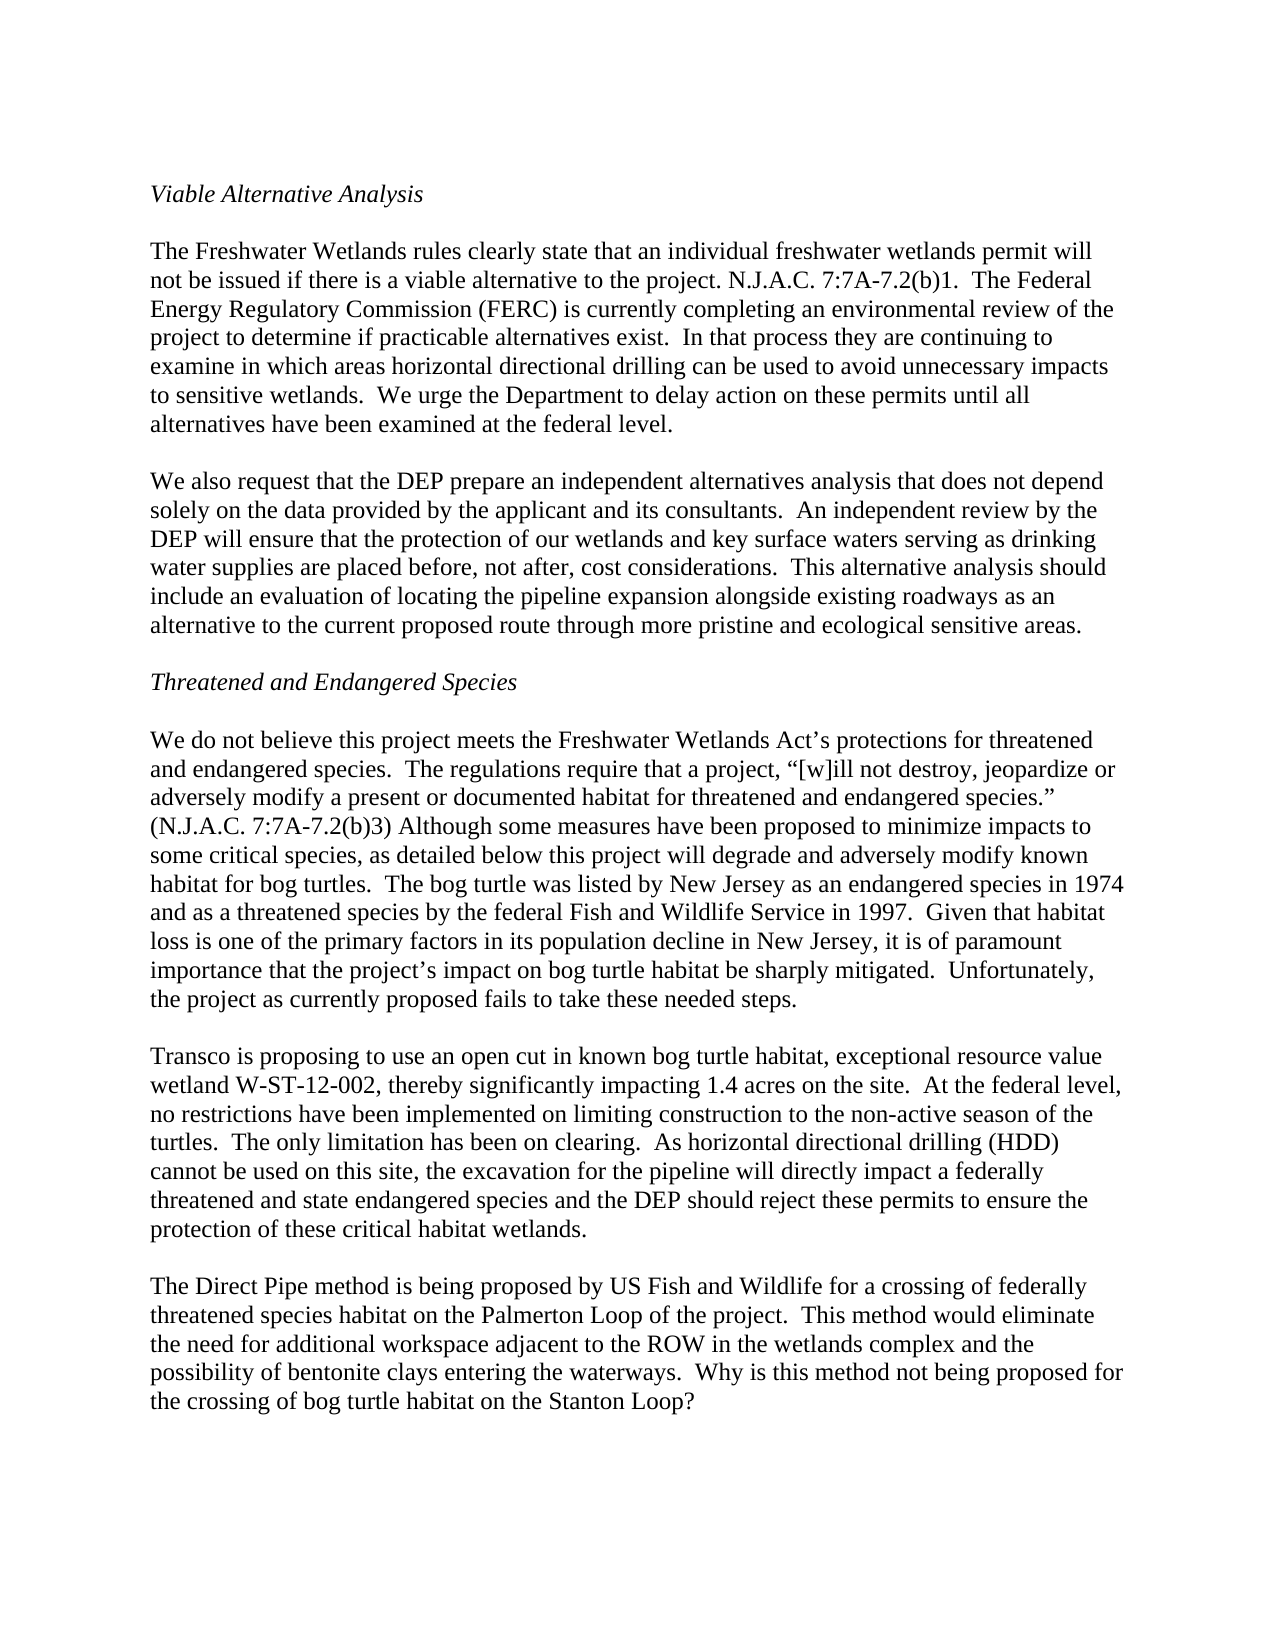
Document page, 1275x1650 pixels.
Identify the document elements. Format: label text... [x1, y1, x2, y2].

text We do not believe this project meets the Freshwater Wetlands Act’s protections for threatened and endangered species. The regulations require that a project, “[w]ill not destroy, jeopardize or adversely modify a present or documented habitat for threatened and endangered species.” (N.J.A.C. 7:7A-7.2(b)3) Although some measures have been proposed to minimize impacts to some critical species, as detailed below this project will degrade and adversely modify known habitat for bog turtles. The bog turtle was listed by New Jersey as an endangered species in 1974 and as a threatened species by the federal Fish and Wildlife Service in 1997. Given that habitat loss is one of the primary factors in its population decline in New Jersey, it is of paramount importance that the project’s impact on bog turtle habitat be sharply mitigated. Unfortunately, the project as currently proposed fails to take these needed steps. [150, 725, 1125, 1012]
text The Freshwater Wetlands rules clearly state that an individual freshwater wetlands permit will not be issued if there is a viable alternative to the project. N.J.A.C. 7:7A-7.2(b)1. The Federal Energy Regulatory Commission (FERC) is currently completing an environmental review of the project to determine if practicable alternatives exist. In that process they are continuing to examine in which areas horizontal directional drilling can be used to avoid unnecessary impacts to sensitive wetlands. We urge the Department to delay action on these permits until all alternatives have been examined at the federal level. [150, 236, 1125, 437]
text We also request that the DEP prepare an independent alternatives analysis that does not depend solely on the data provided by the applicant and its consultants. An independent review by the DEP will ensure that the protection of our wetlands and key surface waters serving as drinking water supplies are placed before, not after, cost considerations. This alternative analysis should include an evaluation of locating the pipeline expansion alongside existing roadways as an alternative to the current proposed route through more pristine and ecological sensitive areas. [150, 466, 1125, 639]
text Viable Alternative Analysis [150, 179, 1125, 207]
text The Direct Pipe method is being proposed by US Fish and Wildlife for a crossing of federally threatened species habitat on the Palmerton Loop of the project. This method would eliminate the need for additional workspace adjacent to the ROW in the wetlands complex and the possibility of bentonite clays entering the waterways. Why is this method not being proposed for the crossing of bog turtle habitat on the Stanton Loop? [150, 1271, 1125, 1415]
text Transco is proposing to use an open cut in known bog turtle habitat, exceptional resource value wetland W-ST-12-002, thereby significantly impacting 1.4 acres on the site. At the federal level, no restrictions have been implemented on limiting construction to the non-active season of the turtles. The only limitation has been on clearing. As horizontal directional drilling (HDD) cannot be used on this site, the excavation for the pipeline will directly impact a federally threatened and state endangered species and the DEP should reject these permits to ensure the protection of these critical habitat wetlands. [150, 1041, 1125, 1242]
text Threatened and Endangered Species [150, 667, 1125, 696]
